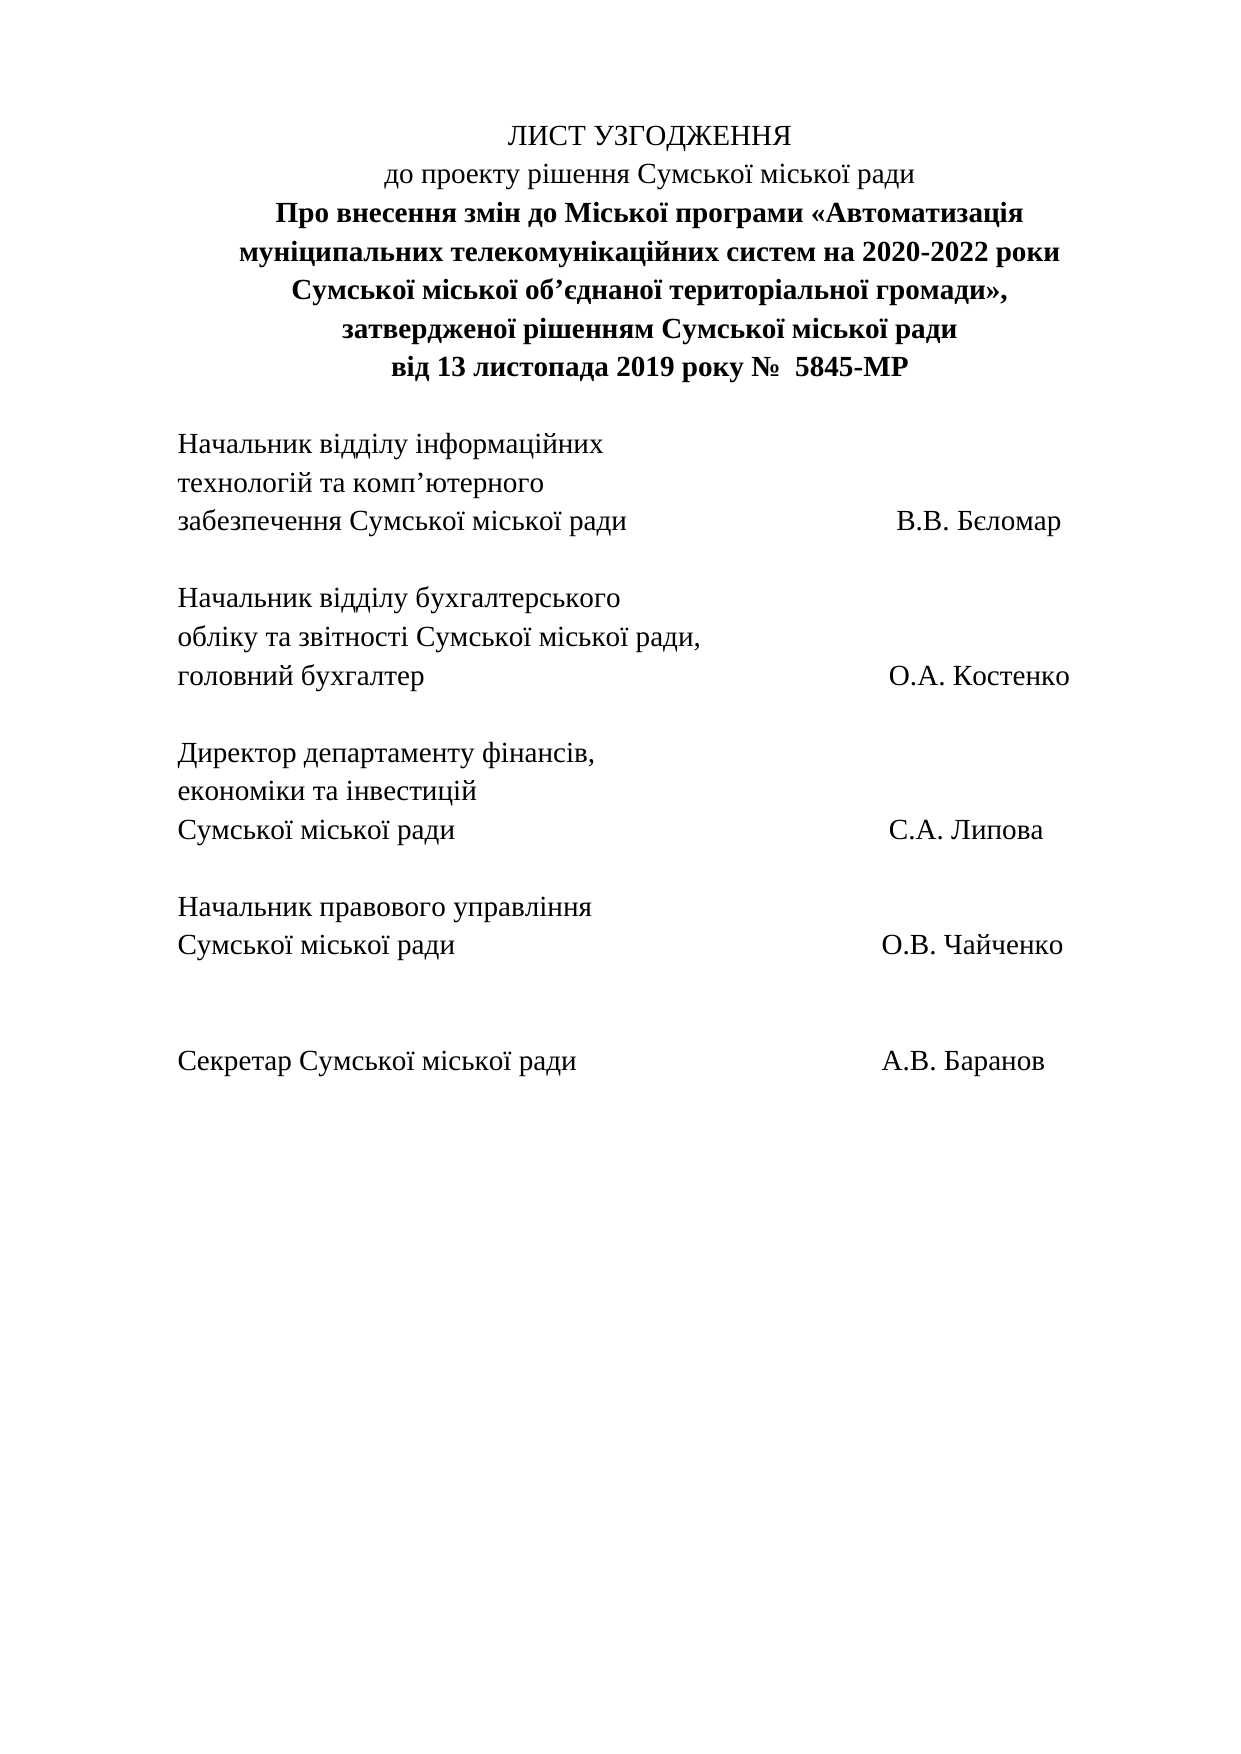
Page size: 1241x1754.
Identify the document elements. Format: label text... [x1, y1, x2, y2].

text економіки та інвестицій [177, 773, 1122, 807]
text Сумської міської ради О.В. Чайченко [177, 927, 1122, 961]
text Сумської міської ради С.А. Липова [177, 812, 1122, 845]
text технологій та комп’ютерного [177, 465, 1122, 498]
text до проекту рішення Сумської міської ради [177, 157, 1122, 190]
text від 13 листопада 2019 року № 5845-МР [177, 349, 1122, 383]
text затвердженої рішенням Сумської міської ради [177, 311, 1122, 344]
text забезпечення Сумської міської ради В.В. Бєломар [177, 503, 1122, 537]
text Начальник правового управління [177, 889, 1122, 922]
text Секретар Сумської міської ради А.В. Баранов [177, 1043, 1122, 1077]
text обліку та звітності Сумської міської ради, [177, 619, 1122, 653]
text ЛИСТ УЗГОДЖЕННЯ [177, 118, 1122, 152]
text Про внесення змін до Міської програми «Автоматизація муніципальних телекомунікаційних систем на 2020-2022 роки Сумської міської об’єднаної територіальної громади», [177, 195, 1122, 306]
text Начальник відділу бухгалтерського [177, 581, 1122, 614]
text Начальник відділу інформаційних [177, 426, 1122, 460]
text головний бухгалтер О.А. Костенко [177, 658, 1122, 691]
text Директор департаменту фінансів, [177, 735, 1122, 768]
